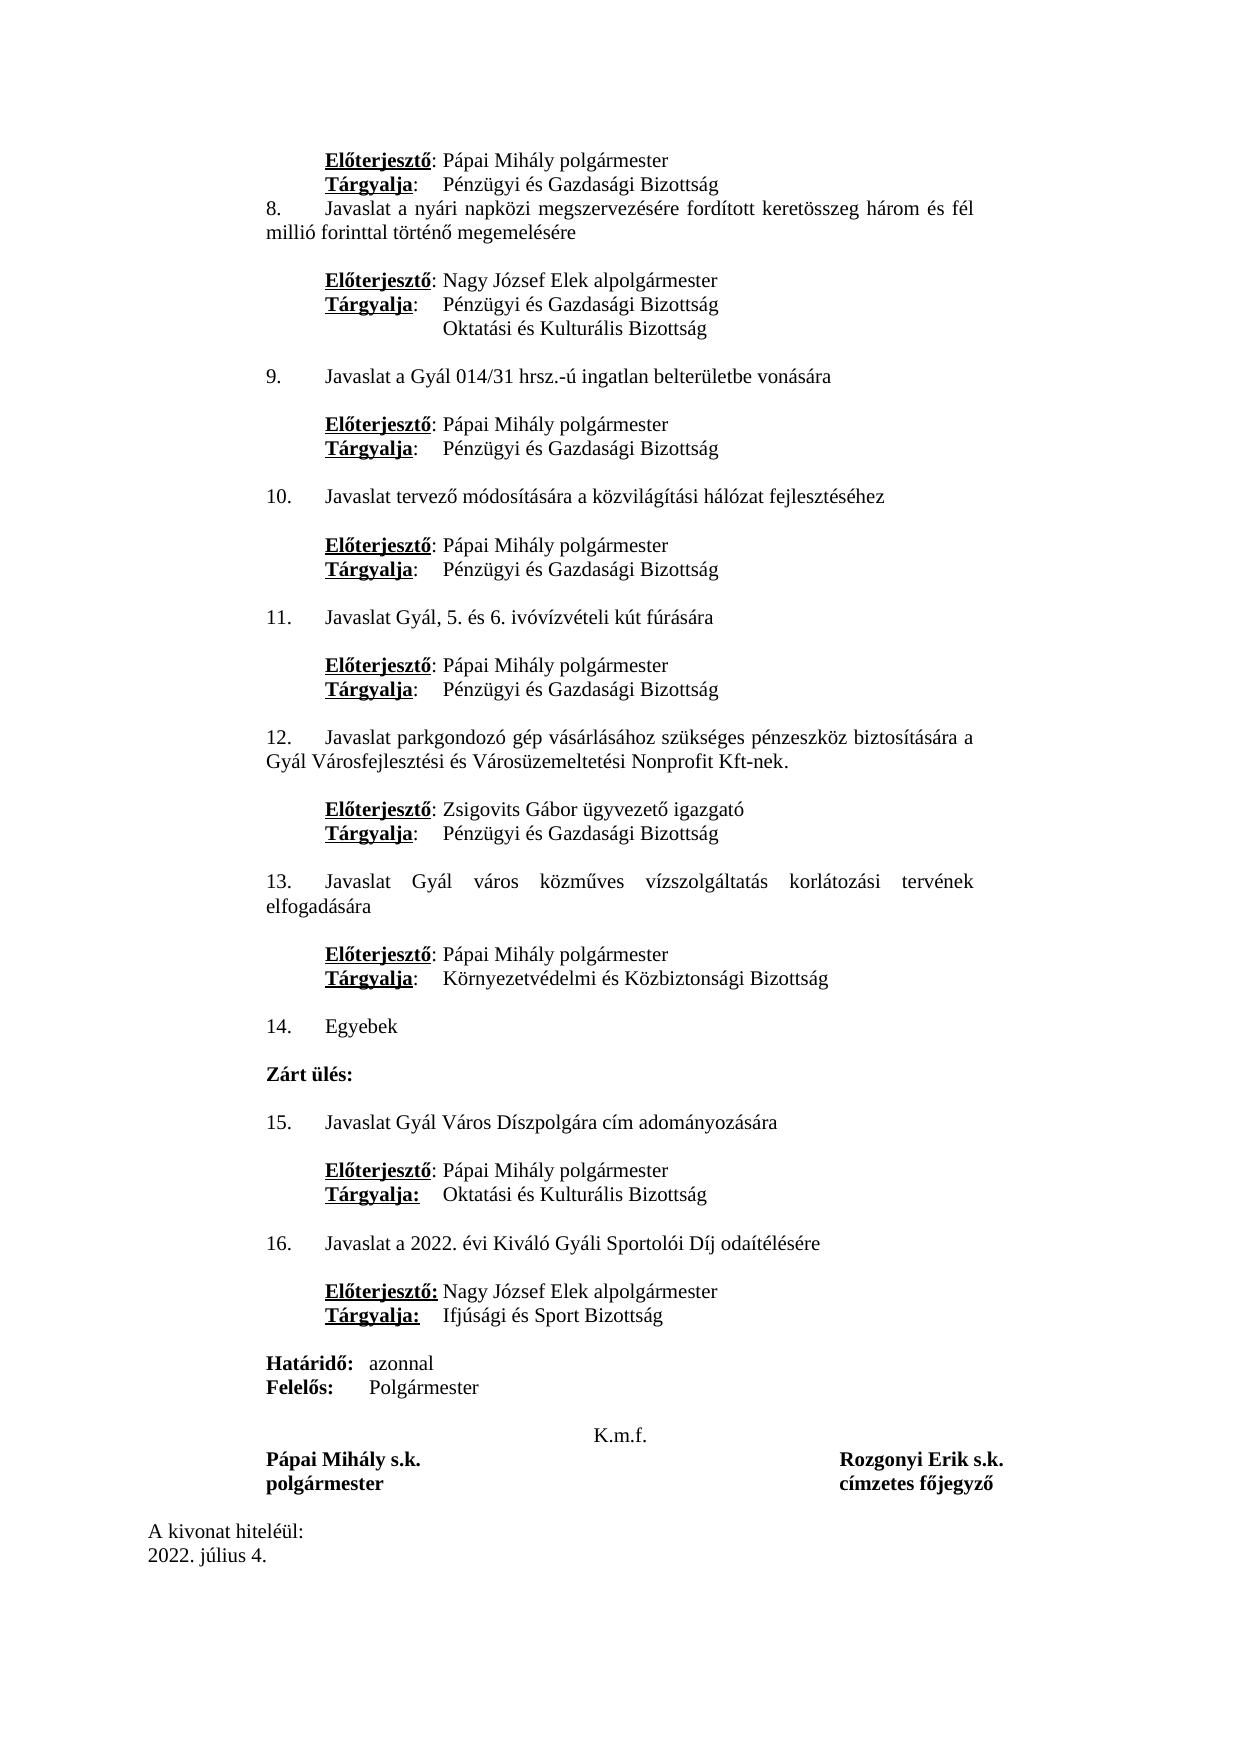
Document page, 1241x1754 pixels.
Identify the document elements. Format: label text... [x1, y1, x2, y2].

text Előterjesztő: Nagy József Elek alpolgármester [266, 1278, 974, 1303]
text Tárgyalja: Pénzügyi és Gazdasági Bizottság [266, 821, 974, 845]
text Tárgyalja: Környezetvédelmi és Közbiztonsági Bizottság [266, 966, 974, 990]
list Javaslat tervező módosítására a közvilágítási hálózat fejlesztéséhez [266, 484, 974, 508]
text 2022. július 4. [148, 1543, 974, 1567]
text Tárgyalja: Pénzügyi és Gazdasági Bizottság [266, 677, 974, 701]
list Egyebek [266, 1014, 974, 1038]
list Javaslat Gyál város közműves vízszolgáltatás korlátozási tervének elfogadására [266, 869, 974, 918]
text K.m.f. [266, 1423, 974, 1447]
text Tárgyalja: Oktatási és Kulturális Bizottság [266, 1182, 974, 1206]
text Előterjesztő: Nagy József Elek alpolgármester [266, 268, 974, 292]
text Határidő: azonnal [266, 1351, 974, 1375]
text Zárt ülés: [266, 1062, 974, 1086]
text Előterjesztő: Pápai Mihály polgármester [266, 942, 974, 966]
text Tárgyalja: Pénzügyi és Gazdasági Bizottság [266, 292, 974, 316]
text Előterjesztő: Pápai Mihály polgármester [266, 412, 974, 436]
text Előterjesztő: Zsigovits Gábor ügyvezető igazgató [266, 797, 974, 821]
text A kivonat hiteléül: [148, 1519, 974, 1543]
text Oktatási és Kulturális Bizottság [266, 316, 974, 340]
list Javaslat parkgondozó gép vásárlásához szükséges pénzeszköz biztosítására a Gyál Városfejlesztési és Városüzemeltetési Nonprofit Kft-nek. [266, 725, 974, 773]
text Előterjesztő: Pápai Mihály polgármester [266, 533, 974, 557]
text Tárgyalja: Pénzügyi és Gazdasági Bizottság [266, 557, 974, 581]
text Tárgyalja: Pénzügyi és Gazdasági Bizottság [266, 172, 974, 196]
text Előterjesztő: Pápai Mihály polgármester [266, 653, 974, 677]
text polgármester címzetes főjegyző [266, 1471, 974, 1495]
text Tárgyalja: Pénzügyi és Gazdasági Bizottság [266, 436, 974, 460]
list Javaslat Gyál Város Díszpolgára cím adományozására [266, 1110, 974, 1134]
text Előterjesztő: Pápai Mihály polgármester [266, 1158, 974, 1182]
list Javaslat a 2022. évi Kiváló Gyáli Sportolói Díj odaítélésére [266, 1230, 974, 1254]
list Javaslat a nyári napközi megszervezésére fordított keretösszeg három és fél millió forinttal történő megemelésére [266, 196, 974, 244]
text Tárgyalja: Ifjúsági és Sport Bizottság [266, 1303, 974, 1327]
list Javaslat Gyál, 5. és 6. ivóvízvételi kút fúrására [266, 605, 974, 629]
text Pápai Mihály s.k. Rozgonyi Erik s.k. [266, 1447, 974, 1471]
text Előterjesztő: Pápai Mihály polgármester [266, 148, 974, 172]
text Felelős: Polgármester [266, 1375, 974, 1399]
list Javaslat a Gyál 014/31 hrsz.-ú ingatlan belterületbe vonására [266, 364, 974, 388]
